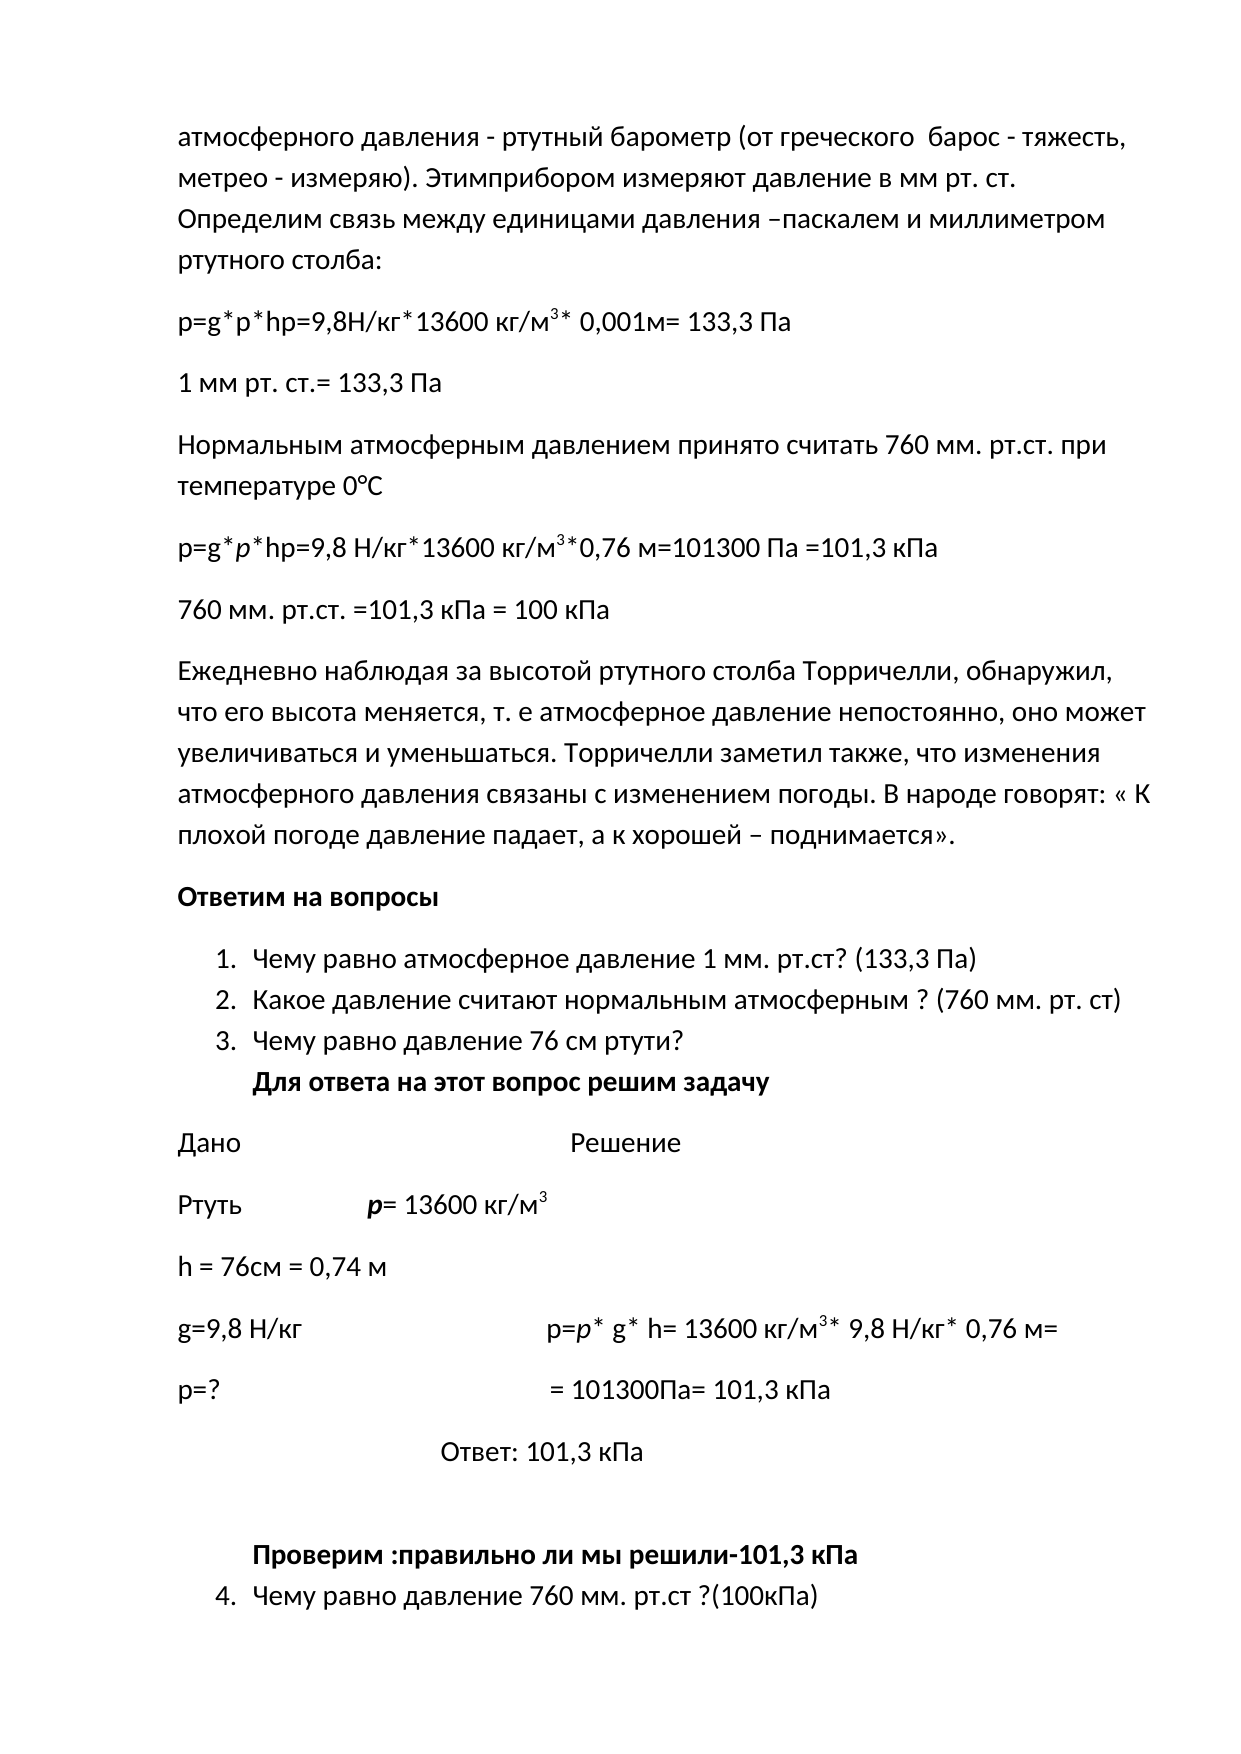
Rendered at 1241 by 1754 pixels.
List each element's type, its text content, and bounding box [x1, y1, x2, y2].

text g=9,8 Н/кг p=p* g* h= 13600 кг/м3* 9,8 Н/кг* 0,76 м= [177, 1310, 1152, 1345]
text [177, 118, 1152, 277]
text Дано Решение [177, 1124, 1152, 1160]
text 1 мм рт. ст.= 133,3 Па [177, 364, 1152, 400]
text p=g*p*hp=9,8 Н/кг*13600 кг/м3*0,76 м=101300 Па =101,3 кПа [177, 529, 1152, 564]
list Проверим :правильно ли мы решили-101,3 кПа [252, 1536, 1152, 1572]
list Какое давление считают нормальным атмосферным ? (760 мм. рт. ст) [215, 981, 1152, 1016]
list Для ответа на этот вопрос решим задачу [252, 1063, 1152, 1098]
text Ответ: 101,3 кПа [177, 1433, 1152, 1469]
text Нормальным атмосферным давлением принято считать 760 мм. рт.ст. при температуре 0°С [177, 426, 1152, 503]
text Ртуть р= 13600 кг/м3 [177, 1186, 1152, 1222]
text 760 мм. рт.ст. =101,3 кПа = 100 кПа [177, 591, 1152, 626]
text Ответим на вопросы [177, 878, 1152, 914]
text р=? = 101300Па= 101,3 кПа [177, 1371, 1152, 1407]
list Чему равно атмосферное давление 1 мм. рт.ст? (133,3 Па) [215, 940, 1152, 975]
list Чему равно давление 76 см ртути? [215, 1022, 1152, 1057]
list Чему равно давление 760 мм. рт.ст ?(100кПа) [215, 1577, 1152, 1612]
text h = 76cм = 0,74 м [177, 1248, 1152, 1283]
text Ежедневно наблюдая за высотой ртутного столба Торричелли, обнаружил, что его высота меняется, т. е атмосферное давление непостоянно, оно может увеличиваться и уменьшаться. Торричелли заметил также, что изменения атмосферного давления связаны с изменением погоды. В народе говорят: « К плохой погоде давление падает, а к хорошей – поднимается». [177, 652, 1152, 852]
text p=g*p*hp=9,8Н/кг*13600 кг/м3* 0,001м= 133,3 Па [177, 303, 1152, 338]
